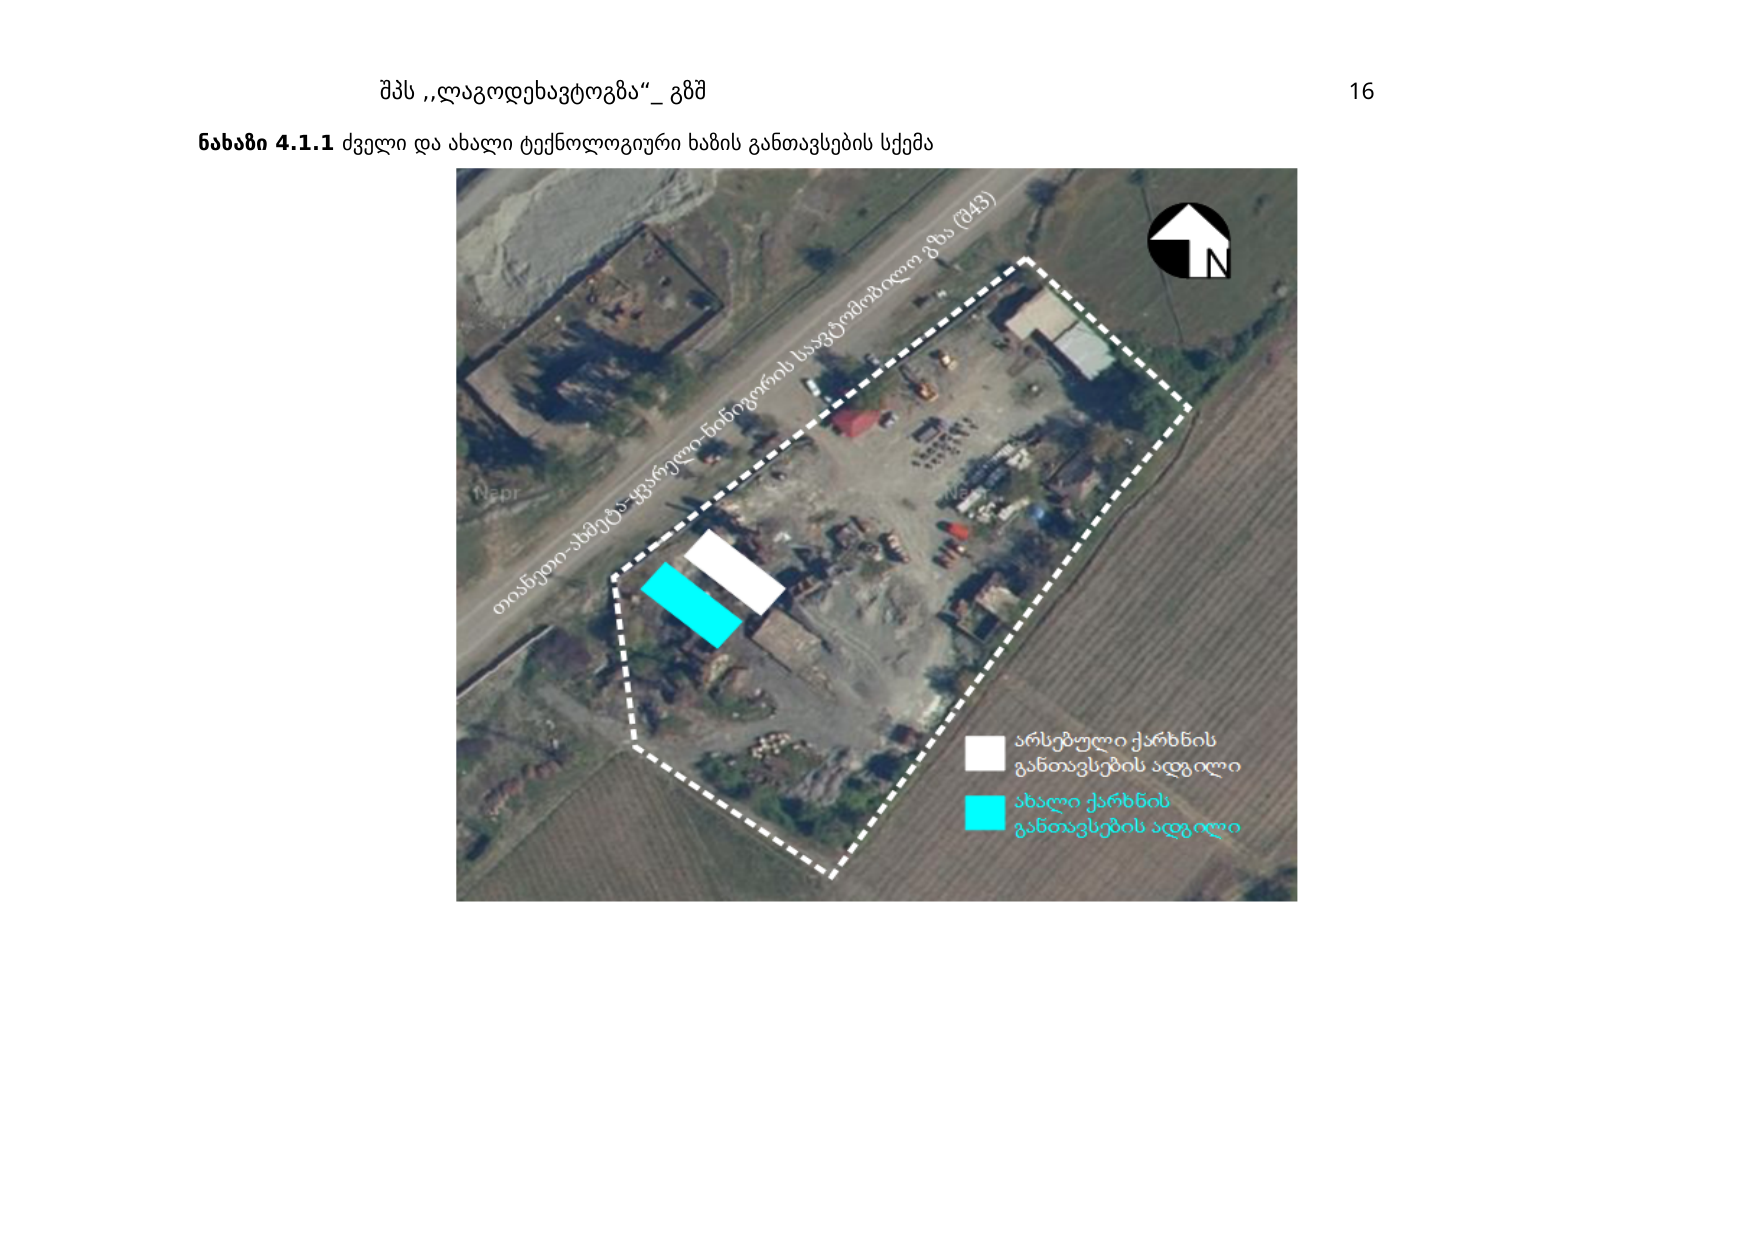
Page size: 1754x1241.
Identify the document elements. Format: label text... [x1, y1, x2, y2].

picture [455, 167, 1299, 903]
text ნახაზი 4.1.1 ძველი და ახალი ტექნოლოგიური ხაზის განთავსების სქემა [118, 131, 1635, 155]
